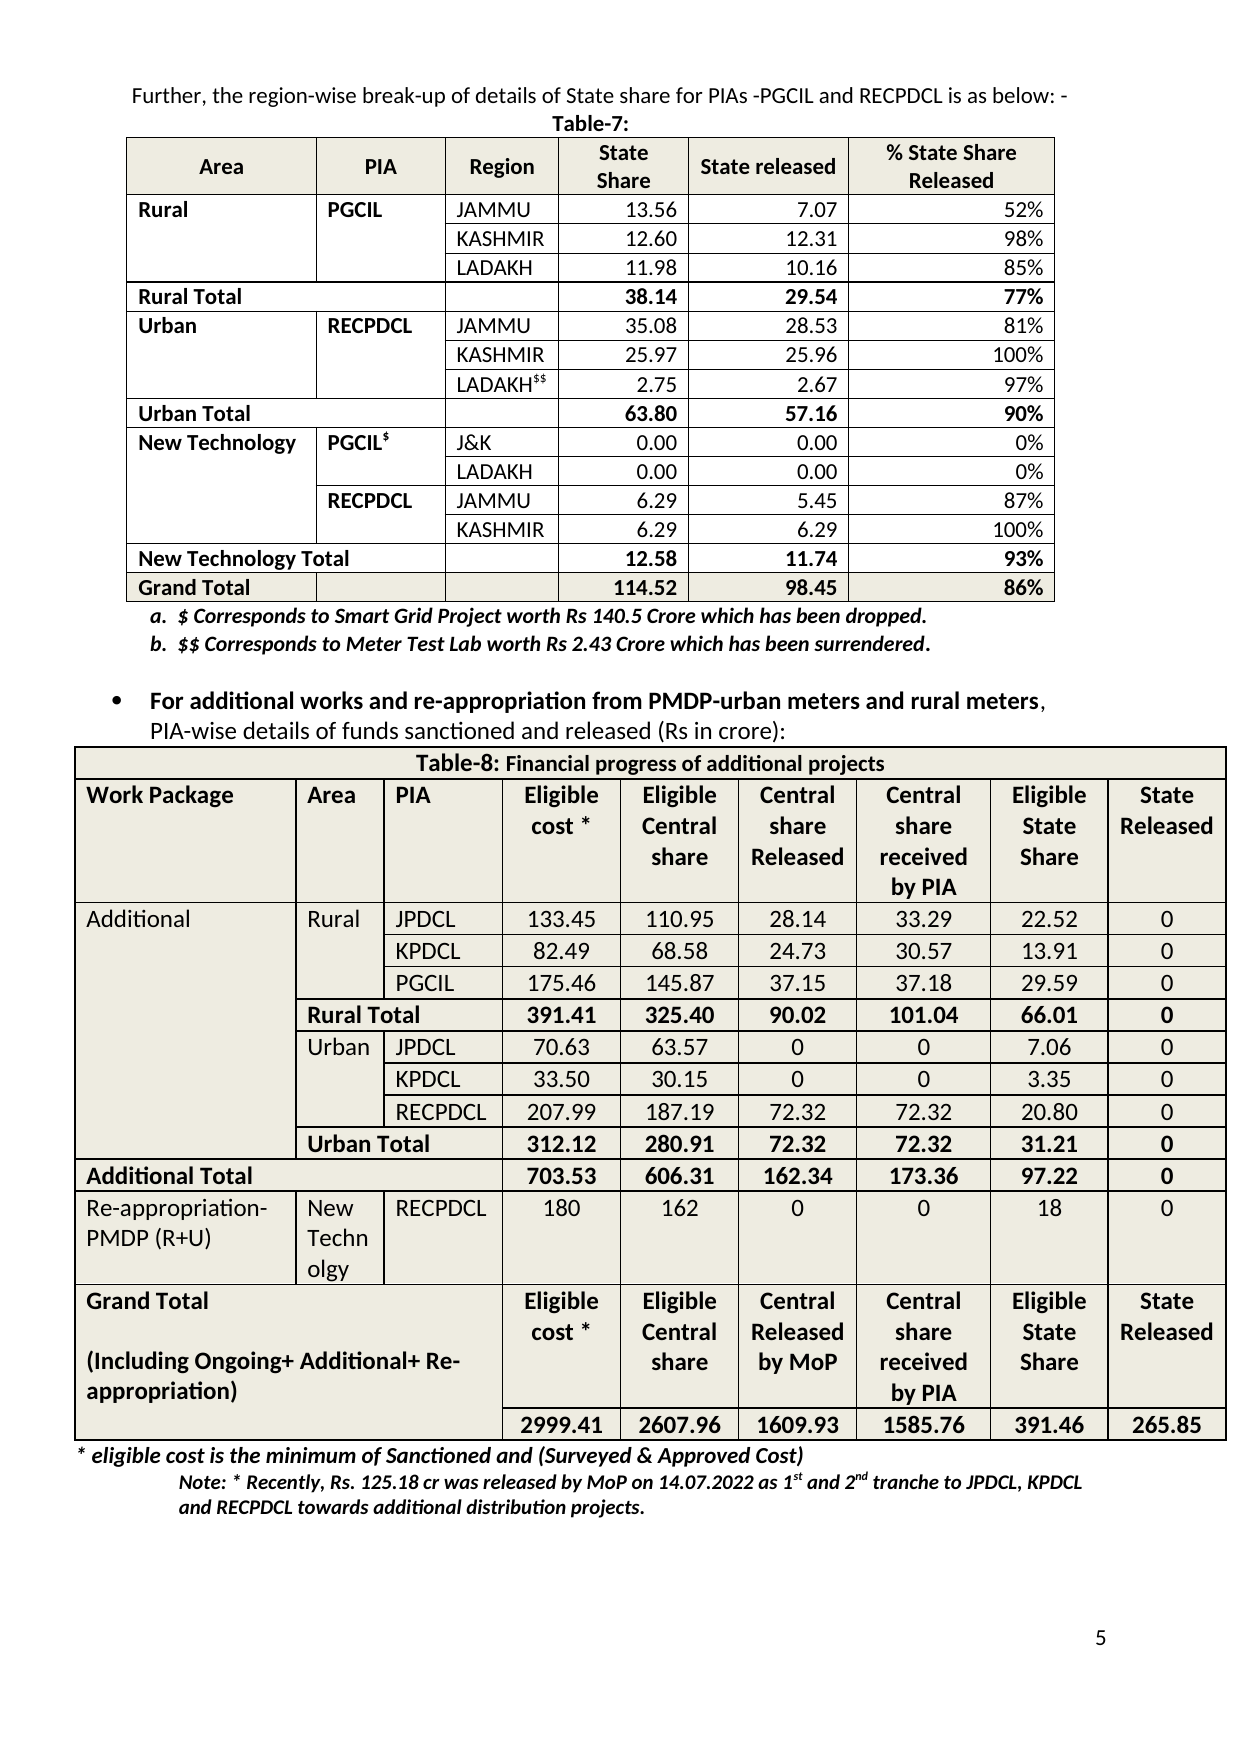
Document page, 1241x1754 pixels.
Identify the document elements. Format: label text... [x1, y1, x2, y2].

table_cell Rural [127, 195, 316, 281]
table_header Region [446, 138, 558, 194]
table_cell PIA [385, 780, 502, 902]
table_cell 98.45 [689, 573, 848, 601]
table_cell Additional [76, 903, 295, 1158]
table_cell Urban Total [127, 399, 445, 427]
table_cell 77% [849, 283, 1054, 311]
table_header State Share [559, 138, 688, 194]
table_cell 187.19 [621, 1096, 738, 1126]
table_cell 24.73 [739, 935, 856, 966]
table_cell 33.50 [503, 1064, 620, 1094]
table_cell 13.91 [991, 935, 1107, 966]
table_cell [446, 544, 558, 572]
table_cell Work Package [76, 780, 295, 902]
table_cell 12.60 [559, 224, 688, 252]
table_cell State Released [1109, 1285, 1225, 1407]
table_cell [446, 283, 558, 311]
table_cell 0 [1109, 1160, 1225, 1190]
table_cell 68.58 [621, 935, 738, 966]
table_cell 0% [849, 428, 1054, 456]
table_cell RECPDCL [385, 1096, 502, 1126]
table_cell 133.45 [503, 903, 620, 934]
table_cell 30.57 [857, 935, 990, 966]
table_cell 90.02 [739, 1000, 856, 1030]
table_cell 20.80 [991, 1096, 1107, 1126]
table_cell 97.22 [991, 1160, 1107, 1190]
table_cell KASHMIR [446, 515, 558, 543]
table_cell 100% [849, 515, 1054, 543]
table_cell RECPDCL [385, 1192, 502, 1283]
table_cell 5.45 [689, 486, 848, 514]
table_cell Urban Total [297, 1128, 502, 1158]
table_cell 90% [849, 399, 1054, 427]
table_cell 6.29 [559, 486, 688, 514]
table_cell Rural [297, 903, 383, 998]
table_cell PGCIL$ [317, 428, 445, 485]
table_cell JPDCL [385, 903, 502, 934]
table_cell 0 [1109, 935, 1225, 966]
table_cell 0.00 [689, 428, 848, 456]
table_cell LADAKH$$ [446, 370, 558, 398]
table_header % State Share Released [849, 138, 1054, 194]
table_cell JAMMU [446, 486, 558, 514]
table_cell 145.87 [621, 967, 738, 998]
table_cell 7.06 [991, 1032, 1107, 1062]
table_cell Central share received by PIA [857, 1285, 990, 1407]
table_cell Re-appropriation-PMDP (R+U) [76, 1192, 295, 1283]
table_cell 25.96 [689, 341, 848, 369]
table_cell JAMMU [446, 195, 558, 223]
table_cell 11.98 [559, 254, 688, 281]
table_cell PGCIL [385, 967, 502, 998]
table_cell 97% [849, 370, 1054, 398]
table_cell New Technolgy [297, 1192, 383, 1283]
table_cell 63.57 [621, 1032, 738, 1062]
table_cell Urban [297, 1032, 383, 1126]
table_cell 0 [1109, 1096, 1225, 1126]
text b. $$ Corresponds to Meter Test Lab worth Rs 2.43 Crore which has been surrendered. [150, 629, 1106, 657]
table_header Table-8: Financial progress of additional projects [76, 748, 1225, 778]
table_cell 72.32 [739, 1096, 856, 1126]
table_cell 0 [739, 1064, 856, 1094]
table_cell 28.14 [739, 903, 856, 934]
table_cell 22.52 [991, 903, 1107, 934]
table_cell 606.31 [621, 1160, 738, 1190]
table_cell Eligible cost * [503, 780, 620, 902]
table_cell 0 [739, 1192, 856, 1283]
table_cell 2.67 [689, 370, 848, 398]
table_cell PGCIL [317, 195, 445, 281]
table_cell J&K [446, 428, 558, 456]
table_cell 162.34 [739, 1160, 856, 1190]
table_cell 0.00 [689, 457, 848, 485]
table_cell 87% [849, 486, 1054, 514]
table_cell 86% [849, 573, 1054, 601]
table_cell 100% [849, 341, 1054, 369]
table_cell 0 [1109, 1000, 1225, 1030]
table_cell 29.54 [689, 283, 848, 311]
table_cell 3.35 [991, 1064, 1107, 1094]
table_cell 162 [621, 1192, 738, 1283]
table_cell 0 [1109, 1064, 1225, 1094]
table_cell 114.52 [559, 573, 688, 601]
table_cell 101.04 [857, 1000, 990, 1030]
table_cell 312.12 [503, 1128, 620, 1158]
table_cell 1609.93 [739, 1409, 856, 1439]
table_cell Eligible cost * [503, 1285, 620, 1407]
table_cell 0 [857, 1192, 990, 1283]
table_cell 703.53 [503, 1160, 620, 1190]
table_cell 265.85 [1109, 1409, 1225, 1439]
table_cell 12.31 [689, 224, 848, 252]
table_cell 175.46 [503, 967, 620, 998]
table_cell State Released [1109, 780, 1225, 902]
table_cell Eligible Central share [621, 1285, 738, 1407]
table_cell Urban [127, 312, 316, 398]
table_cell [446, 573, 558, 601]
table_cell New Technology [127, 428, 316, 543]
table_cell LADAKH [446, 457, 558, 485]
table_cell 110.95 [621, 903, 738, 934]
table_cell 29.59 [991, 967, 1107, 998]
table_cell 2607.96 [621, 1409, 738, 1439]
table_header Area [127, 138, 316, 194]
table_cell 57.16 [689, 399, 848, 427]
text Note: * Recently, Rs. 125.18 cr was released by MoP on 14.07.2022 as 1st and 2nd tranche to JPDCL, KPDCL and RECPDCL towards additional distribution projects. [178, 1469, 1106, 1520]
table_cell 391.41 [503, 1000, 620, 1030]
table_cell 93% [849, 544, 1054, 572]
table_cell Central share received by PIA [857, 780, 990, 902]
table_cell 28.53 [689, 312, 848, 339]
table_cell 38.14 [559, 283, 688, 311]
table_cell 37.15 [739, 967, 856, 998]
table_cell 0 [857, 1032, 990, 1062]
table_cell 0 [739, 1032, 856, 1062]
table_cell 70.63 [503, 1032, 620, 1062]
table_cell 72.32 [739, 1128, 856, 1158]
table_cell Rural Total [127, 283, 445, 311]
table_cell 0 [1109, 1192, 1225, 1283]
table_cell 0% [849, 457, 1054, 485]
table_cell Grand Total [127, 573, 316, 601]
table_cell 12.58 [559, 544, 688, 572]
table_cell 0 [857, 1064, 990, 1094]
table_cell Eligible State Share [991, 780, 1107, 902]
table_cell JPDCL [385, 1032, 502, 1062]
text * eligible cost is the minimum of Sanctioned and (Surveyed & Approved Cost) [75, 1441, 1106, 1469]
table_cell 2.75 [559, 370, 688, 398]
table_cell RECPDCL [317, 312, 445, 398]
table_cell Eligible Central share [621, 780, 738, 902]
table_cell 207.99 [503, 1096, 620, 1126]
text Further, the region-wise break-up of details of State share for PIAs -PGCIL and RECPDCL is as below: - [75, 81, 1106, 109]
table_cell 82.49 [503, 935, 620, 966]
table_cell Rural Total [297, 1000, 502, 1030]
text PIA-wise details of funds sanctioned and released (Rs in crore): [150, 715, 1107, 746]
table_cell 6.29 [689, 515, 848, 543]
table_cell 72.32 [857, 1096, 990, 1126]
table_cell 98% [849, 224, 1054, 252]
table_cell KPDCL [385, 935, 502, 966]
table_cell New Technology Total [127, 544, 445, 572]
table_cell 35.08 [559, 312, 688, 339]
table_header State released [689, 138, 848, 194]
table_cell Area [297, 780, 383, 902]
table_cell 85% [849, 254, 1054, 281]
table_cell 18 [991, 1192, 1107, 1283]
table_cell 72.32 [857, 1128, 990, 1158]
table_cell 0.00 [559, 457, 688, 485]
table_cell 6.29 [559, 515, 688, 543]
table_header PIA [317, 138, 445, 194]
table_cell 37.18 [857, 967, 990, 998]
table_cell KPDCL [385, 1064, 502, 1094]
table_cell KASHMIR [446, 341, 558, 369]
table_cell 63.80 [559, 399, 688, 427]
table_cell 391.46 [991, 1409, 1107, 1439]
table_cell 11.74 [689, 544, 848, 572]
table_cell Additional Total [76, 1160, 502, 1190]
table_cell 25.97 [559, 341, 688, 369]
table_cell 0 [1109, 967, 1225, 998]
table_cell 30.15 [621, 1064, 738, 1094]
table_cell 10.16 [689, 254, 848, 281]
table_cell [446, 399, 558, 427]
table_cell 0 [1109, 1032, 1225, 1062]
table_cell JAMMU [446, 312, 558, 339]
table_cell 180 [503, 1192, 620, 1283]
table_cell 0 [1109, 1128, 1225, 1158]
table_cell Central share Released [739, 780, 856, 902]
table_cell RECPDCL [317, 486, 445, 543]
table_cell 52% [849, 195, 1054, 223]
table_cell 7.07 [689, 195, 848, 223]
text a. $ Corresponds to Smart Grid Project worth Rs 140.5 Crore which has been dropped. [150, 602, 1106, 629]
table_cell 33.29 [857, 903, 990, 934]
table_cell 1585.76 [857, 1409, 990, 1439]
table_cell 81% [849, 312, 1054, 339]
table_cell 31.21 [991, 1128, 1107, 1158]
table_cell Eligible State Share [991, 1285, 1107, 1407]
table_cell Central Released by MoP [739, 1285, 856, 1407]
table_cell KASHMIR [446, 224, 558, 252]
table_cell 325.40 [621, 1000, 738, 1030]
table_cell 173.36 [857, 1160, 990, 1190]
table_cell LADAKH [446, 254, 558, 281]
table_cell Grand Total (Including Ongoing+ Additional+ Re- appropriation) [76, 1285, 502, 1439]
table_cell 0.00 [559, 428, 688, 456]
text Table-7: [75, 109, 1106, 137]
table_cell 13.56 [559, 195, 688, 223]
table_cell 280.91 [621, 1128, 738, 1158]
table_cell 66.01 [991, 1000, 1107, 1030]
table_cell [317, 573, 445, 601]
table_cell 2999.41 [503, 1409, 620, 1439]
list For additional works and re-appropriation from PMDP-urban meters and rural meters, [112, 685, 1107, 715]
table_cell 0 [1109, 903, 1225, 934]
